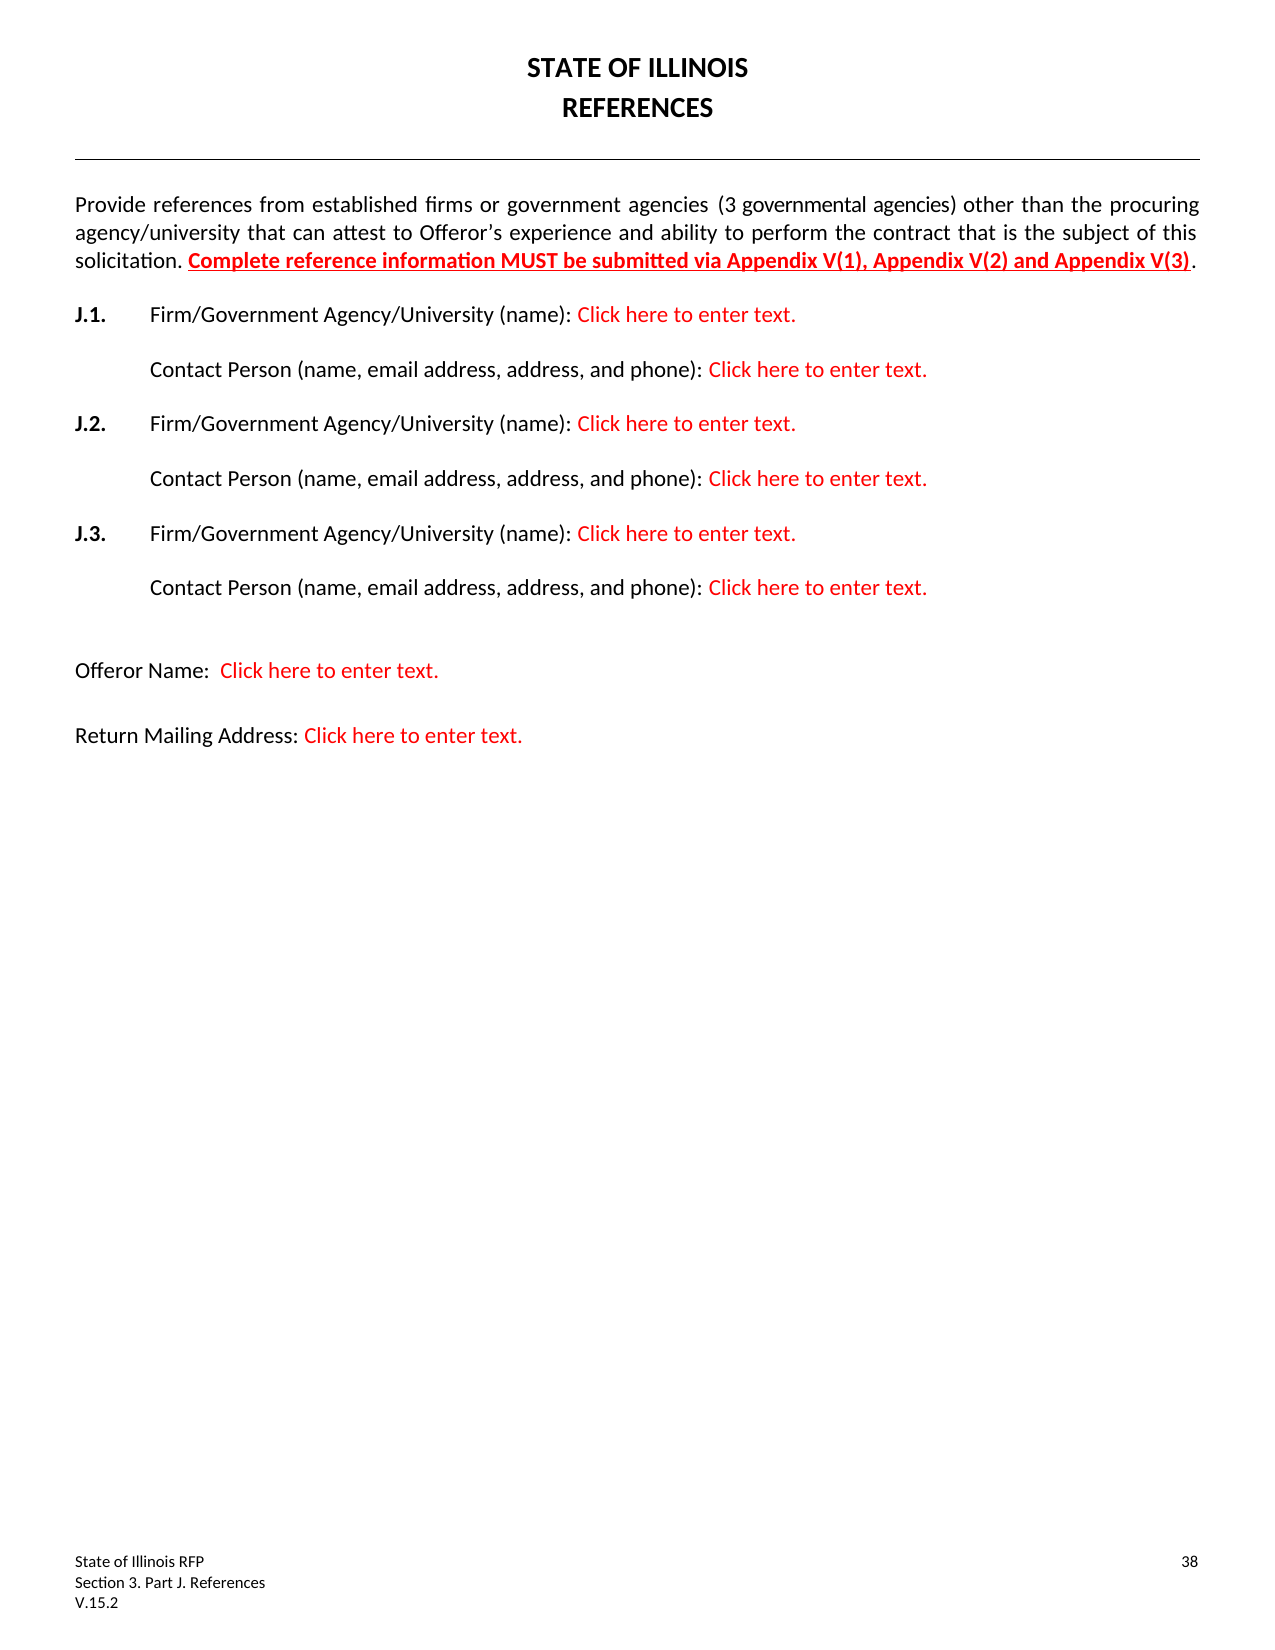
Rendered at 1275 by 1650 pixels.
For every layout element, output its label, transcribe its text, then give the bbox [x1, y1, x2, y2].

list Firm/Government Agency/University (name): [75, 409, 1200, 438]
list Firm/Government Agency/University (name): [75, 519, 1200, 547]
text Provide references from established firms or government agencies () other than the procuring agency/university that can attest to Offeror’s experience and ability to perform the contract that is the subject of this solicitation. Complete reference information MUST be submitted via Appendix V(1), Appendix V(2) and Appendix V(3). [75, 190, 1200, 274]
list Contact Person (name, email address, address, and phone): [150, 464, 1200, 492]
text Offeror Name: [75, 656, 1200, 684]
list Contact Person (name, email address, address, and phone): [150, 355, 1200, 383]
text Return Mailing Address: [75, 721, 1200, 749]
list Firm/Government Agency/University (name): [75, 300, 1200, 328]
list Contact Person (name, email address, address, and phone): [150, 573, 1200, 601]
